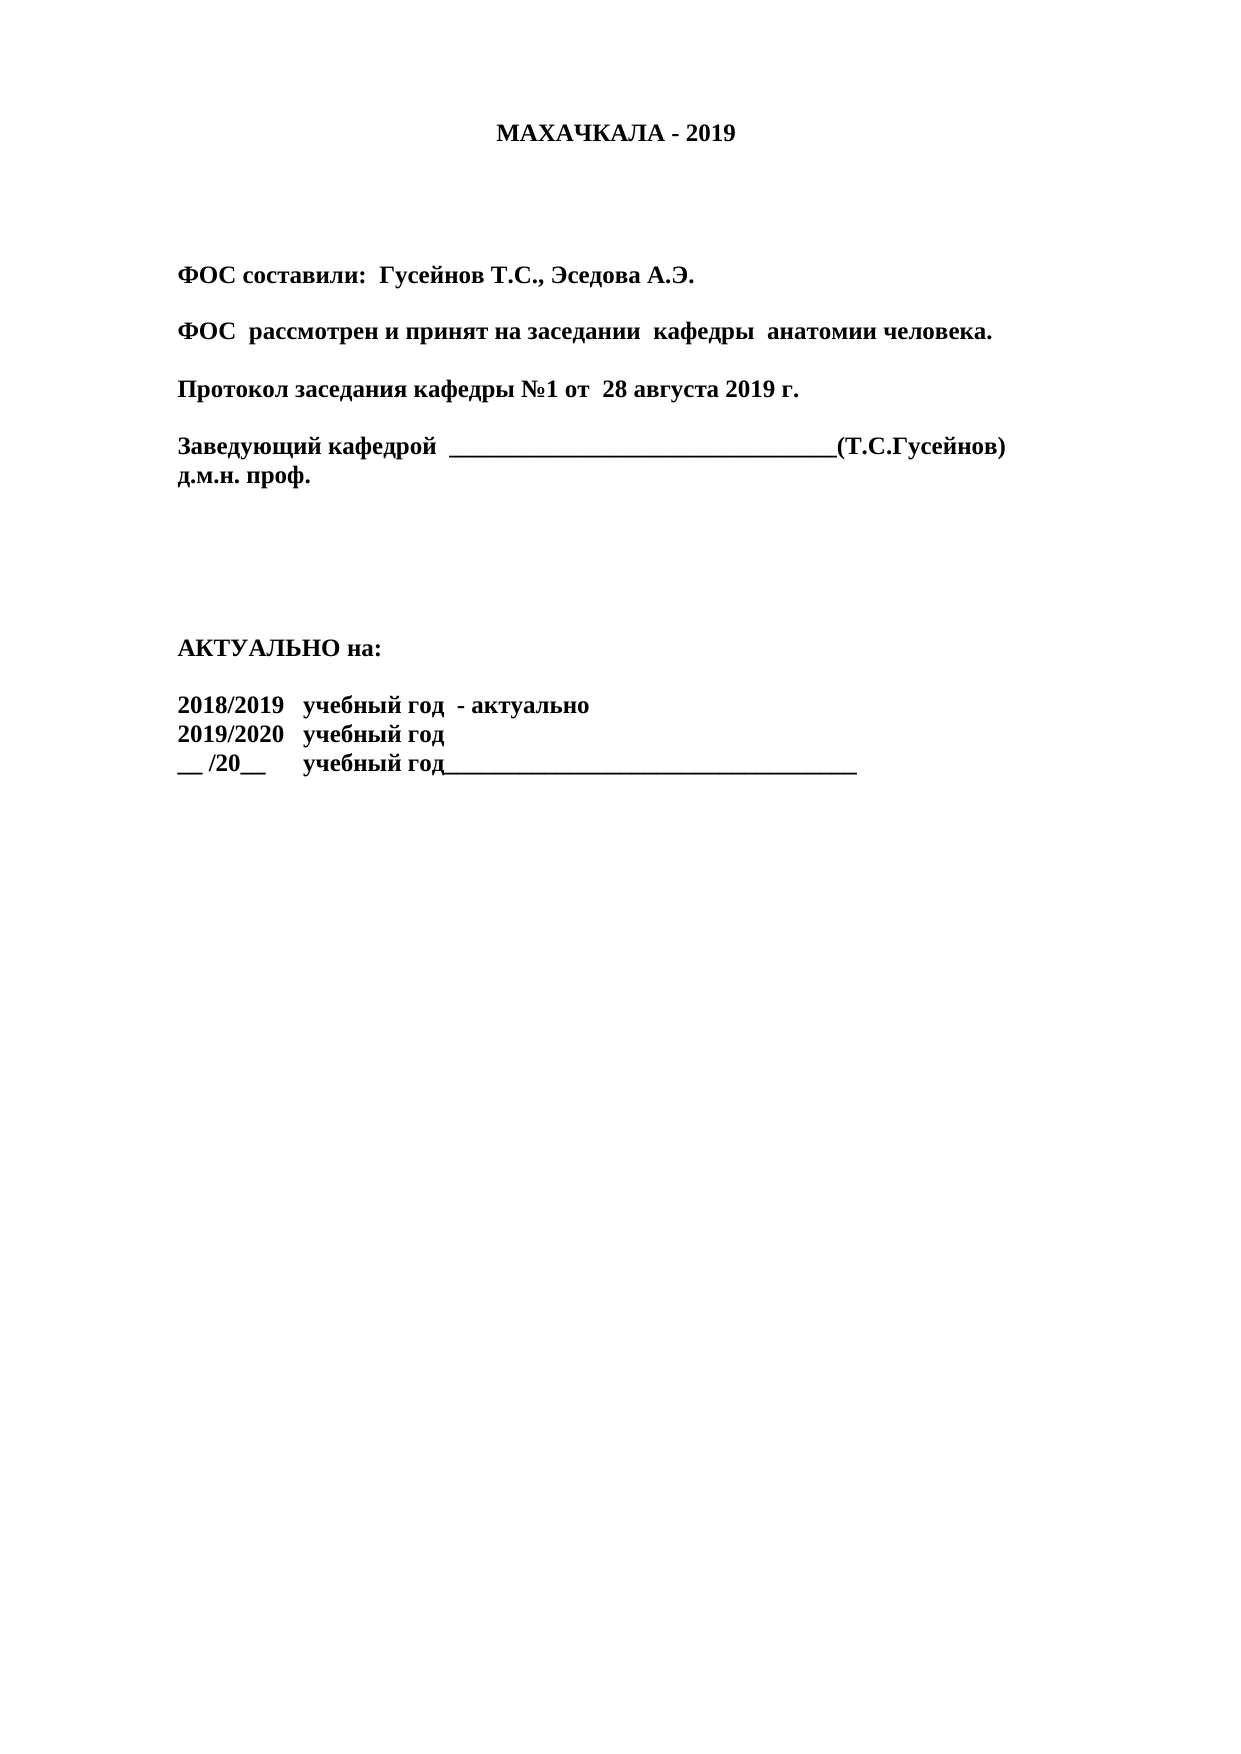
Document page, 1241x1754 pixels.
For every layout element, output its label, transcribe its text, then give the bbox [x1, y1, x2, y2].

text Протокол заседания кафедры №1 от 28 августа 2019 г. [177, 374, 1152, 403]
text АКТУАЛЬНО на: [177, 633, 1152, 661]
text д.м.н. проф. [177, 460, 1152, 489]
text МАХАЧКАЛА - 2019 [177, 118, 1152, 147]
text Заведующий кафедрой _______________________________(Т.С.Гусейнов) [177, 431, 1152, 460]
text 2018/2019 учебный год - актуально [177, 690, 1152, 719]
text __ /20__ учебный год_________________________________ [177, 748, 1152, 776]
text ФОС рассмотрен и принят на заседании кафедры анатомии человека. [177, 316, 1152, 345]
text ФОС составили: Гусейнов Т.С., Эседова А.Э. [177, 260, 1152, 288]
text 2019/2020 учебный год [177, 719, 1152, 748]
